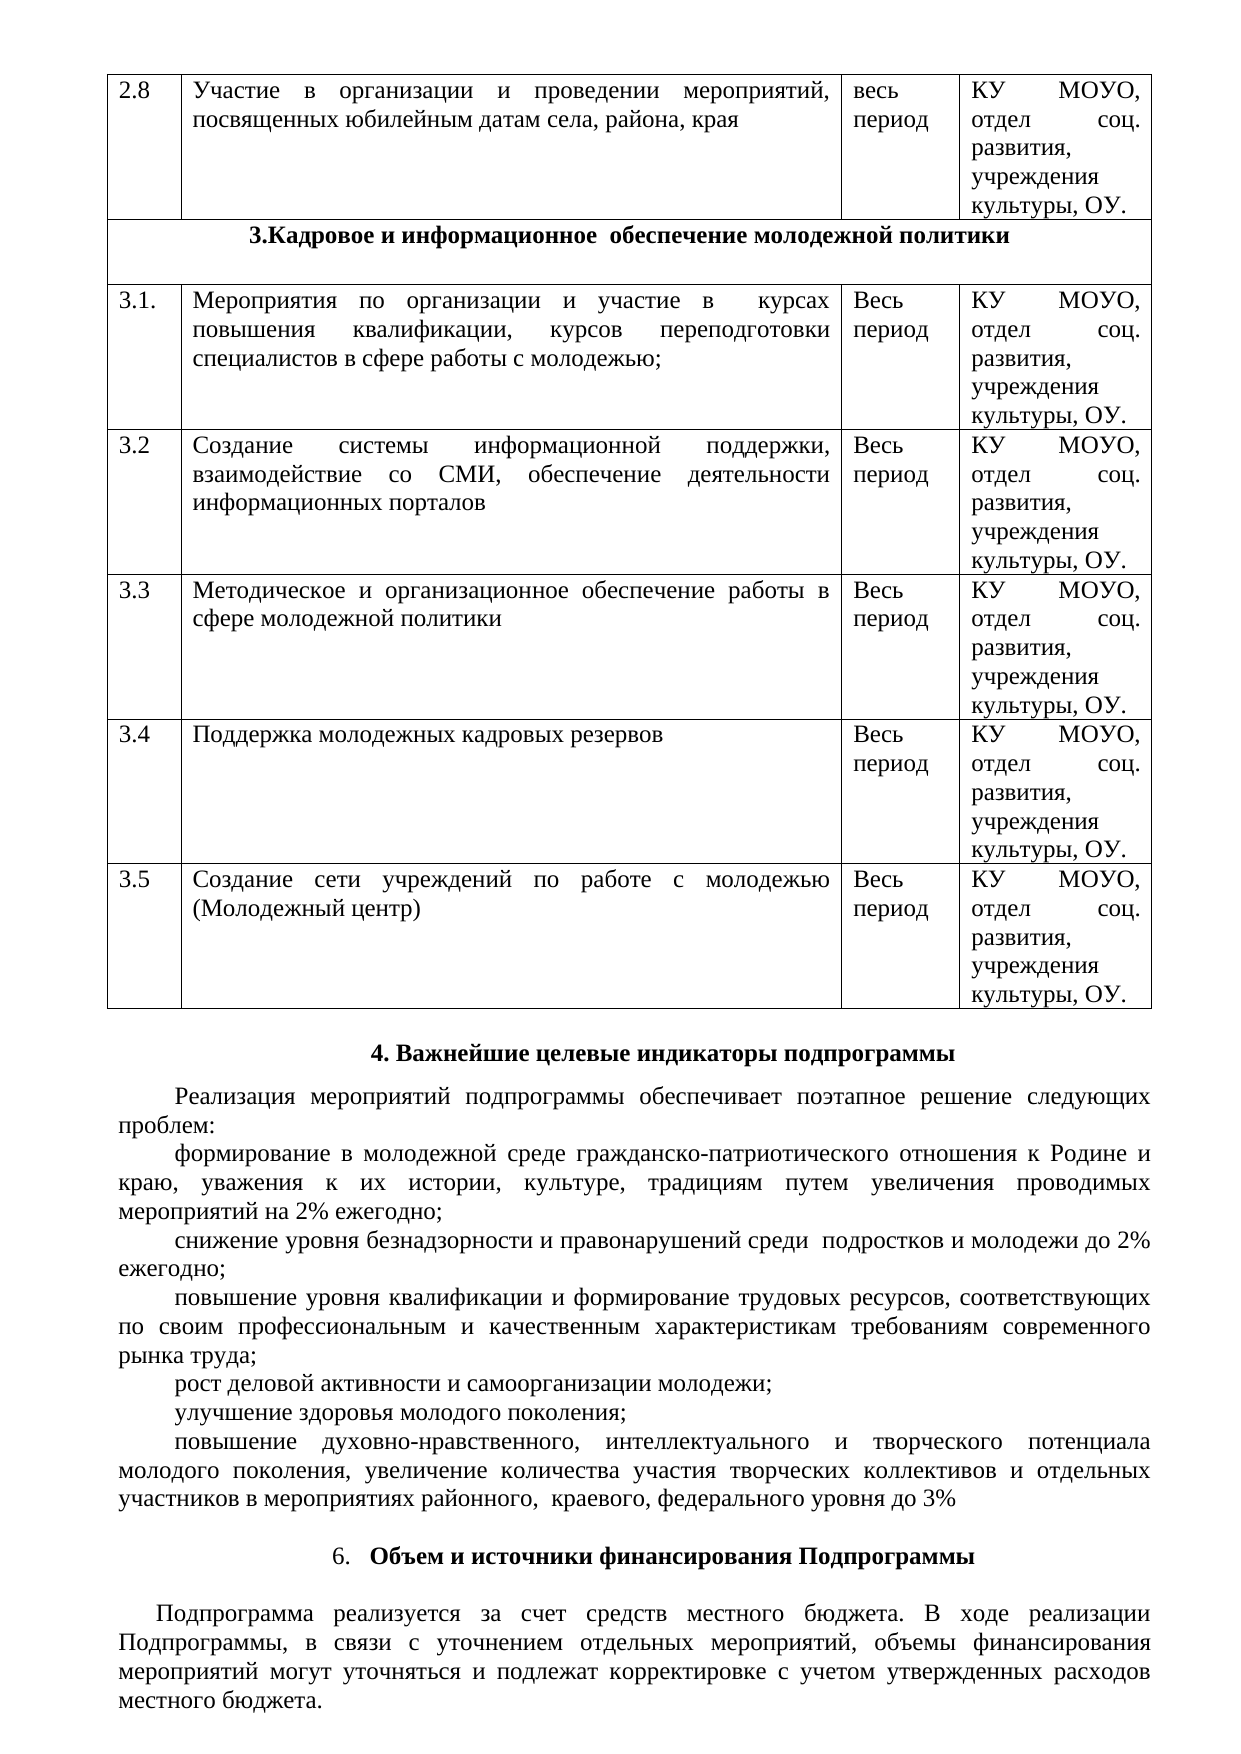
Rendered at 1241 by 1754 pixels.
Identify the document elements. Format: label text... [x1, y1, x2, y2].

text повышение духовно-нравственного, интеллектуального и творческого потенциала молодого поколения, увеличение количества участия творческих коллективов и отдельных участников в мероприятиях районного, краевого, федерального уровня до 3% [118, 1426, 1152, 1512]
table_cell КУ МОУО, отдел соц. развития, учреждения культуры, ОУ. [960, 285, 1151, 429]
text 4. Важнейшие целевые индикаторы подпрограммы [118, 1038, 1152, 1067]
table_cell 3.Кадровое и информационное обеспечение молодежной политики [108, 220, 1151, 284]
text формирование в молодежной среде гражданско-патриотического отношения к Родине и краю, уважения к их истории, культуре, традициям путем увеличения проводимых мероприятий на 2% ежегодно; [118, 1138, 1152, 1225]
table_cell Весь период [842, 720, 959, 863]
table_cell 3.1. [108, 285, 181, 429]
table_cell КУ МОУО, отдел соц. развития, учреждения культуры, ОУ. [960, 864, 1151, 1008]
text улучшение здоровья молодого поколения; [118, 1397, 1152, 1426]
text снижение уровня безнадзорности и правонарушений среди подростков и молодежи до 2% ежегодно; [118, 1225, 1152, 1282]
table_cell Создание сети учреждений по работе с молодежью (Молодежный центр) [182, 864, 841, 1008]
table_cell КУ МОУО, отдел соц. развития, учреждения культуры, ОУ. [960, 720, 1151, 863]
table_cell Создание системы информационной поддержки, взаимодействие со СМИ, обеспечение деятельности информационных порталов [182, 430, 841, 574]
table_cell 3.5 [108, 864, 181, 1008]
table_cell Участие в организации и проведении мероприятий, посвященных юбилейным датам села, района, края [182, 75, 841, 219]
table_cell Поддержка молодежных кадровых резервов [182, 720, 841, 863]
table_cell КУ МОУО, отдел соц. развития, учреждения культуры, ОУ. [960, 575, 1151, 718]
table_cell Весь период [842, 285, 959, 429]
text рост деловой активности и самоорганизации молодежи; [118, 1368, 1152, 1397]
table_cell Методическое и организационное обеспечение работы в сфере молодежной политики [182, 575, 841, 718]
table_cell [960, 75, 1151, 219]
table_cell 2.8 [108, 75, 181, 219]
text повышение уровня квалификации и формирование трудовых ресурсов, соответствующих по своим профессиональным и качественным характеристикам требованиям современного рынка труда; [118, 1282, 1152, 1368]
table_cell Весь период [842, 430, 959, 574]
text Подпрограмма реализуется за счет средств местного бюджета. В ходе реализации Подпрограммы, в связи с уточнением отдельных мероприятий, объемы финансирования мероприятий могут уточняться и подлежат корректировке с учетом утвержденных расходов местного бюджета. [118, 1598, 1152, 1713]
table_cell весь период [842, 75, 959, 219]
table_cell 3.4 [108, 720, 181, 863]
table_cell КУ МОУО, отдел соц. развития, учреждения культуры, ОУ. [960, 430, 1151, 574]
table_cell Мероприятия по организации и участие в курсах повышения квалификации, курсов переподготовки специалистов в сфере работы с молодежью; [182, 285, 841, 429]
list Объем и источники финансирования Подпрограммы [156, 1541, 1152, 1570]
text Реализация мероприятий подпрограммы обеспечивает поэтапное решение следующих проблем: [118, 1081, 1152, 1138]
table_cell 3.2 [108, 430, 181, 574]
table_cell Весь период [842, 864, 959, 1008]
table_cell 3.3 [108, 575, 181, 718]
table_cell Весь период [842, 575, 959, 718]
